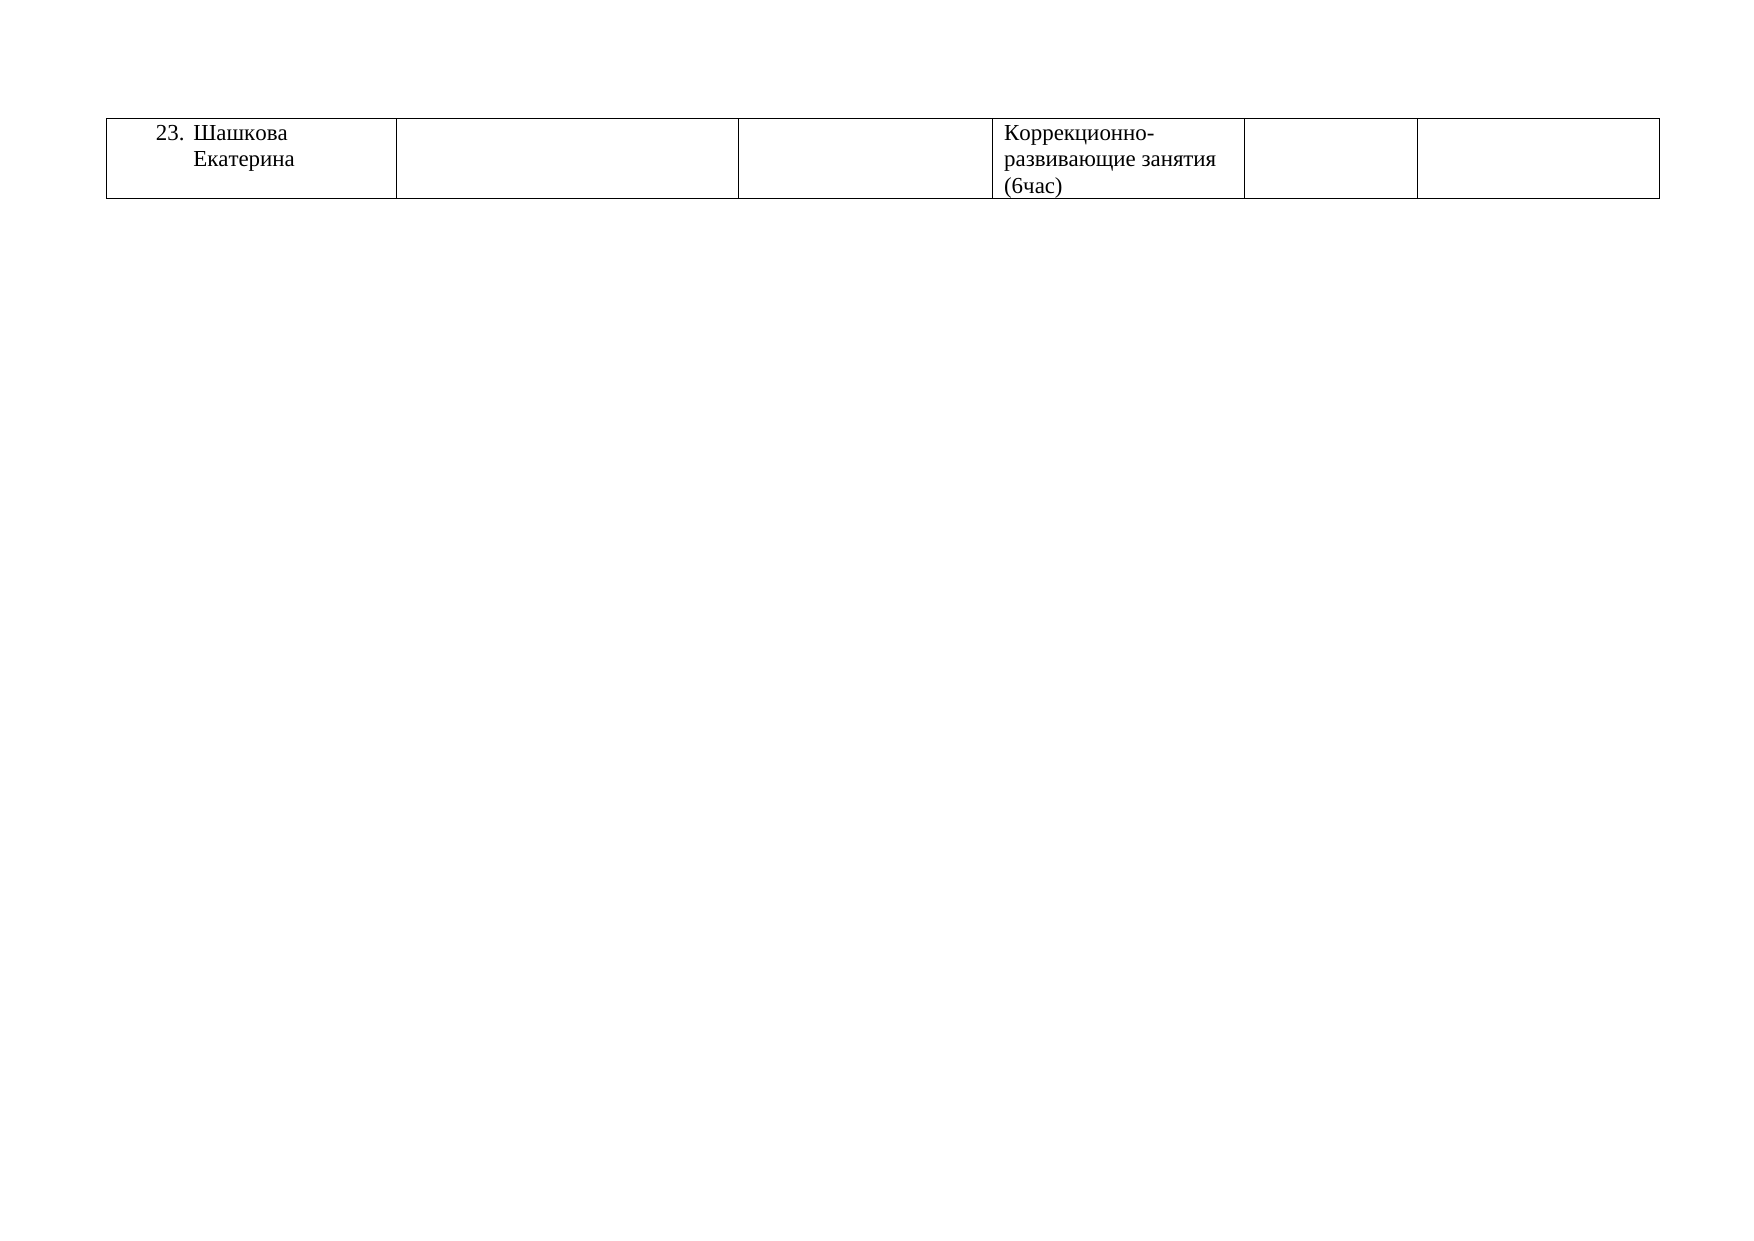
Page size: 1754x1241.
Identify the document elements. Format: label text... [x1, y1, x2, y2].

table_header [1418, 119, 1659, 198]
table_header [739, 119, 992, 198]
table_header Шашкова Екатерина [107, 119, 396, 198]
table_header [1245, 119, 1417, 198]
table_header [397, 119, 738, 198]
table_header Коррекционно-развивающие занятия (6час) [993, 119, 1244, 198]
